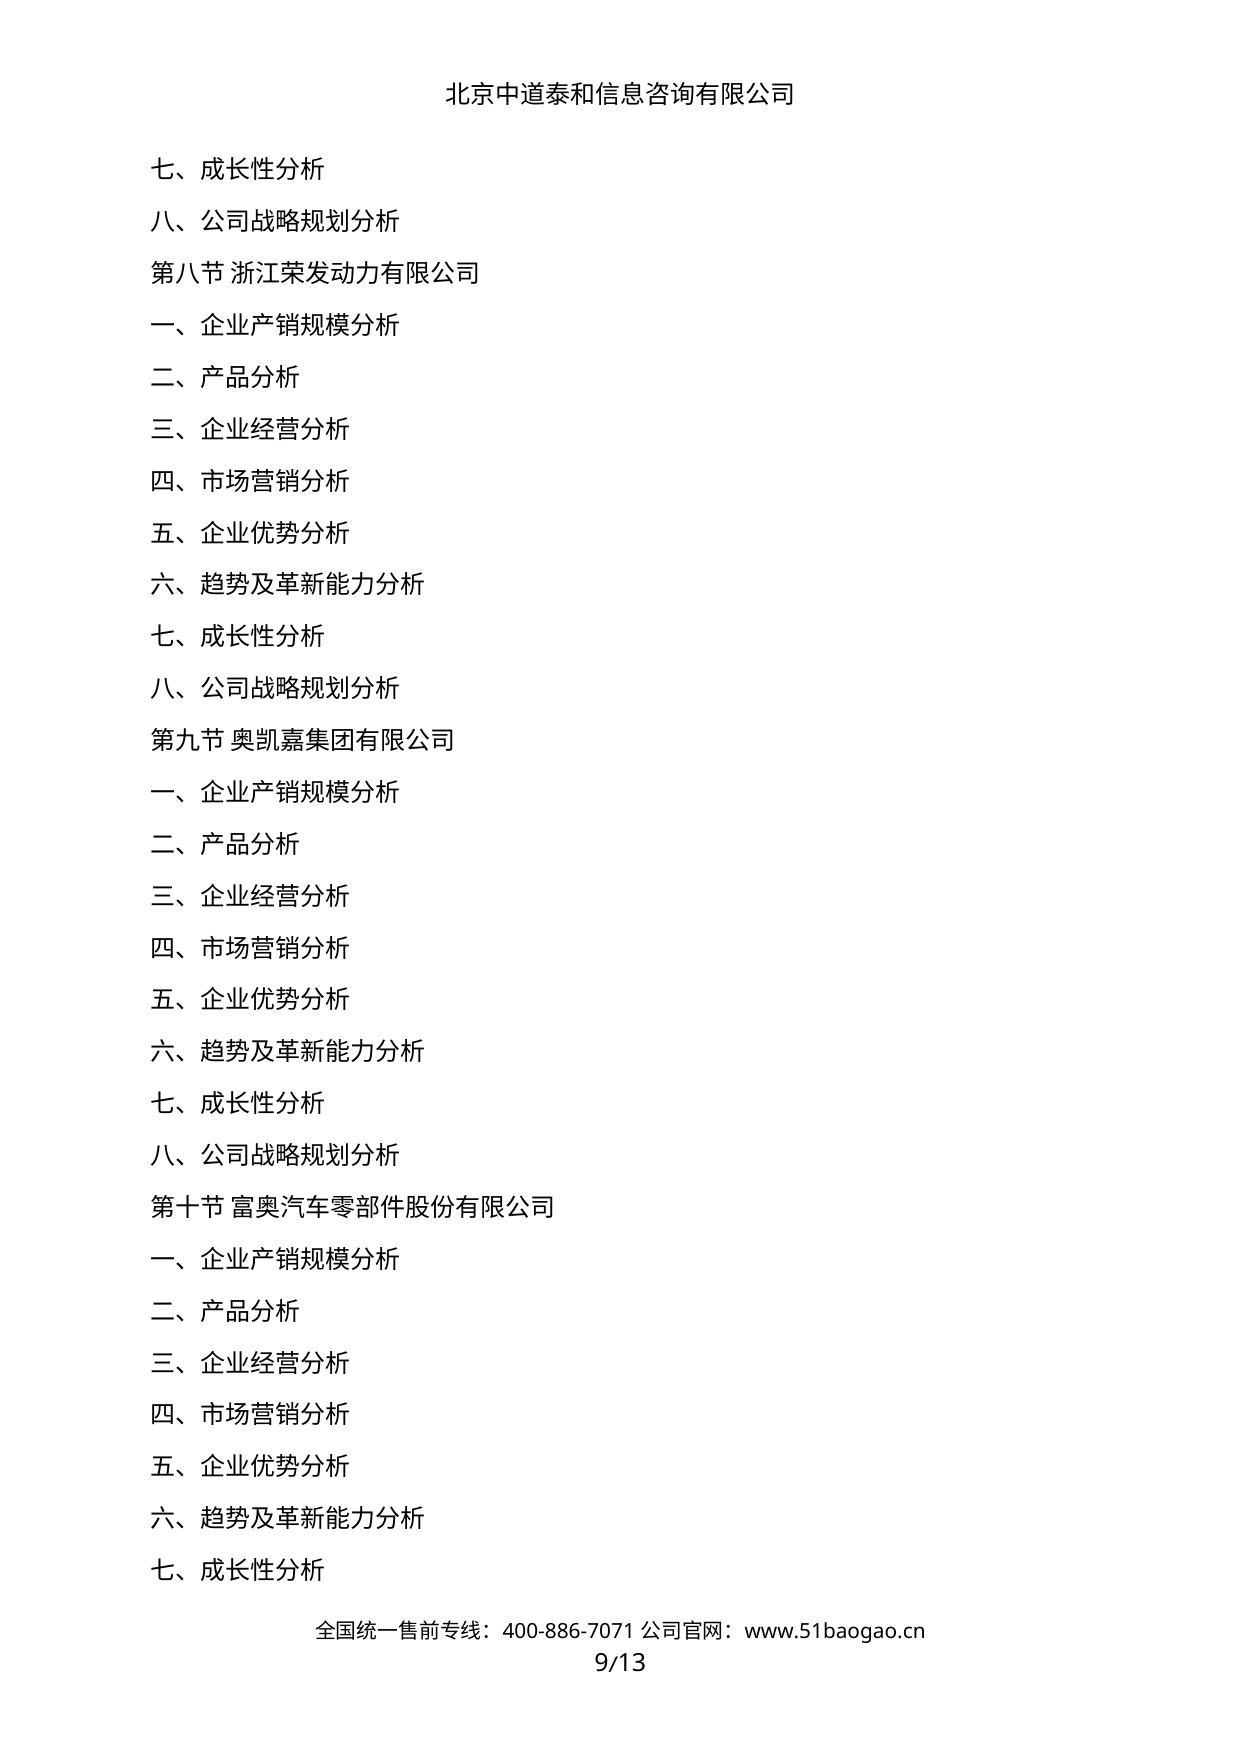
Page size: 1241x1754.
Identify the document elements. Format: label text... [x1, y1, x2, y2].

text 五、企业优势分析 [150, 513, 1090, 549]
text 第八节 浙江荣发动力有限公司 [150, 254, 1090, 290]
text 三、企业经营分析 [150, 1343, 1090, 1379]
text 三、企业经营分析 [150, 409, 1090, 446]
text 七、成长性分析 [150, 150, 1090, 186]
text 第九节 奥凯嘉集团有限公司 [150, 721, 1090, 757]
text 四、市场营销分析 [150, 1395, 1090, 1431]
text 八、公司战略规划分析 [150, 1136, 1090, 1172]
text 五、企业优势分析 [150, 1447, 1090, 1483]
text 二、产品分析 [150, 1291, 1090, 1327]
text 八、公司战略规划分析 [150, 202, 1090, 238]
text 四、市场营销分析 [150, 461, 1090, 497]
text 七、成长性分析 [150, 617, 1090, 653]
text 六、趋势及革新能力分析 [150, 565, 1090, 601]
text 四、市场营销分析 [150, 928, 1090, 964]
text 一、企业产销规模分析 [150, 772, 1090, 809]
text 一、企业产销规模分析 [150, 306, 1090, 342]
text 八、公司战略规划分析 [150, 669, 1090, 705]
text 三、企业经营分析 [150, 876, 1090, 912]
text 一、企业产销规模分析 [150, 1239, 1090, 1276]
text 七、成长性分析 [150, 1551, 1090, 1587]
text 第十节 富奥汽车零部件股份有限公司 [150, 1187, 1090, 1224]
text 二、产品分析 [150, 824, 1090, 861]
text 六、趋势及革新能力分析 [150, 1499, 1090, 1535]
text 六、趋势及革新能力分析 [150, 1032, 1090, 1068]
text 七、成长性分析 [150, 1084, 1090, 1120]
text 二、产品分析 [150, 357, 1090, 394]
text 五、企业优势分析 [150, 980, 1090, 1016]
